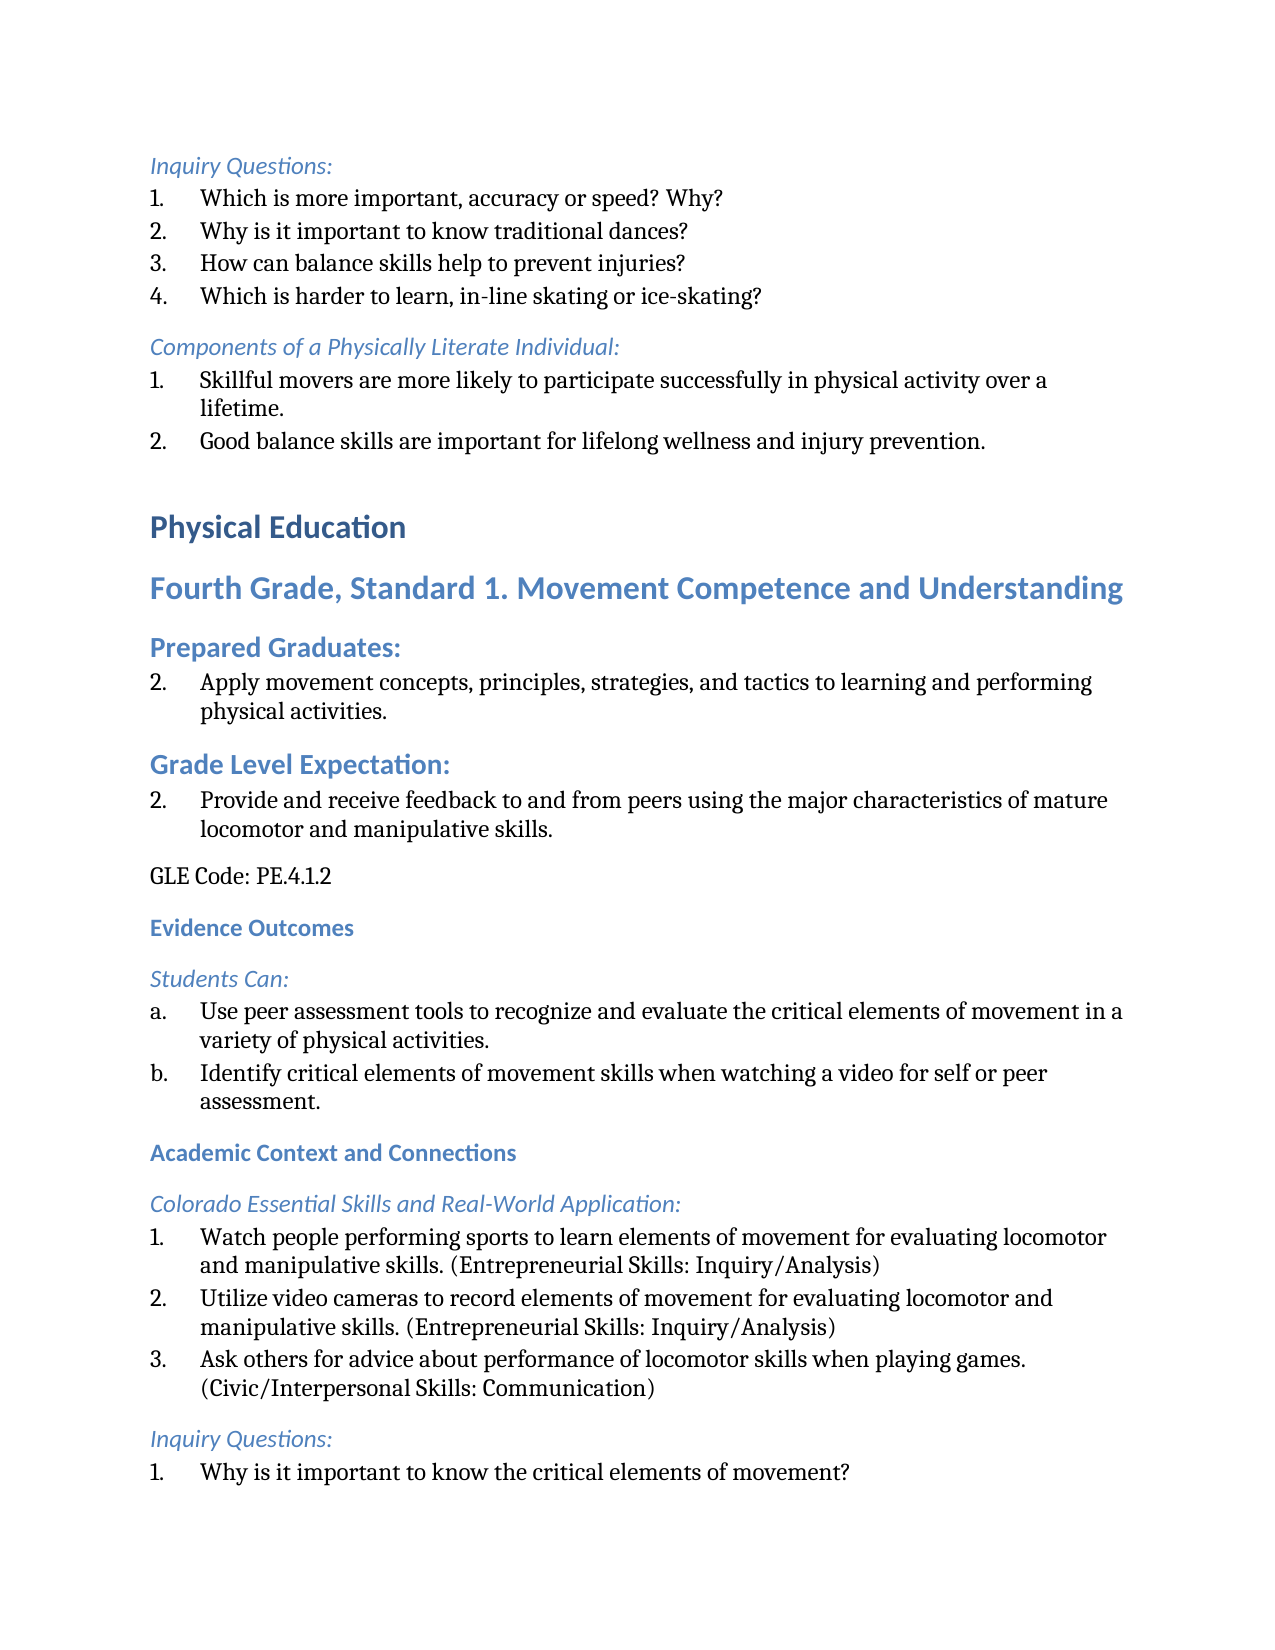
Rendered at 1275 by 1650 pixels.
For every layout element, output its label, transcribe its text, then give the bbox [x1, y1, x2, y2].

subtitle Grade Level Expectation: [150, 746, 1125, 782]
list Use peer assessment tools to recognize and evaluate the critical elements of movement in a variety of physical activities. [150, 997, 1125, 1055]
list How can balance skills help to prevent injuries? [150, 249, 1125, 278]
subtitle Inquiry Questions: [150, 150, 1125, 181]
subtitle Colorado Essential Skills and Real-World Application: [150, 1188, 1125, 1219]
list Ask others for advice about performance of locomotor skills when playing games. (Civic/Interpersonal Skills: Communication) [150, 1345, 1125, 1402]
list Watch people performing sports to learn elements of movement for evaluating locomotor and manipulative skills. (Entrepreneurial Skills: Inquiry/Analysis) [150, 1222, 1125, 1280]
list Which is more important, accuracy or speed? Why? [150, 184, 1125, 213]
subtitle Fourth Grade, Standard 1. Movement Competence and Understanding [150, 567, 1125, 608]
list Which is harder to learn, in-line skating or ice-skating? [150, 282, 1125, 311]
subtitle Inquiry Questions: [150, 1423, 1125, 1454]
list Skillful movers are more likely to participate successfully in physical activity over a lifetime. [150, 366, 1125, 423]
list Why is it important to know the critical elements of movement? [150, 1458, 1125, 1486]
list Good balance skills are important for lifelong wellness and injury prevention. [150, 427, 1125, 456]
subtitle Components of a Physically Literate Individual: [150, 331, 1125, 362]
list Provide and receive feedback to and from peers using the major characteristics of mature locomotor and manipulative skills. [150, 786, 1125, 843]
list Apply movement concepts, principles, strategies, and tactics to learning and performing physical activities. [150, 668, 1125, 726]
subtitle Students Can: [150, 963, 1125, 993]
list Why is it important to know traditional dances? [150, 217, 1125, 246]
list Identify critical elements of movement skills when watching a video for self or peer assessment. [150, 1058, 1125, 1116]
subtitle Prepared Graduates: [150, 629, 1125, 664]
subtitle Physical Education [150, 506, 1125, 546]
text GLE Code: PE.4.1.2 [150, 862, 1125, 891]
list Utilize video cameras to record elements of movement for evaluating locomotor and manipulative skills. (Entrepreneurial Skills: Inquiry/Analysis) [150, 1284, 1125, 1341]
subtitle Evidence Outcomes [150, 912, 1125, 942]
subtitle Academic Context and Connections [150, 1137, 1125, 1167]
